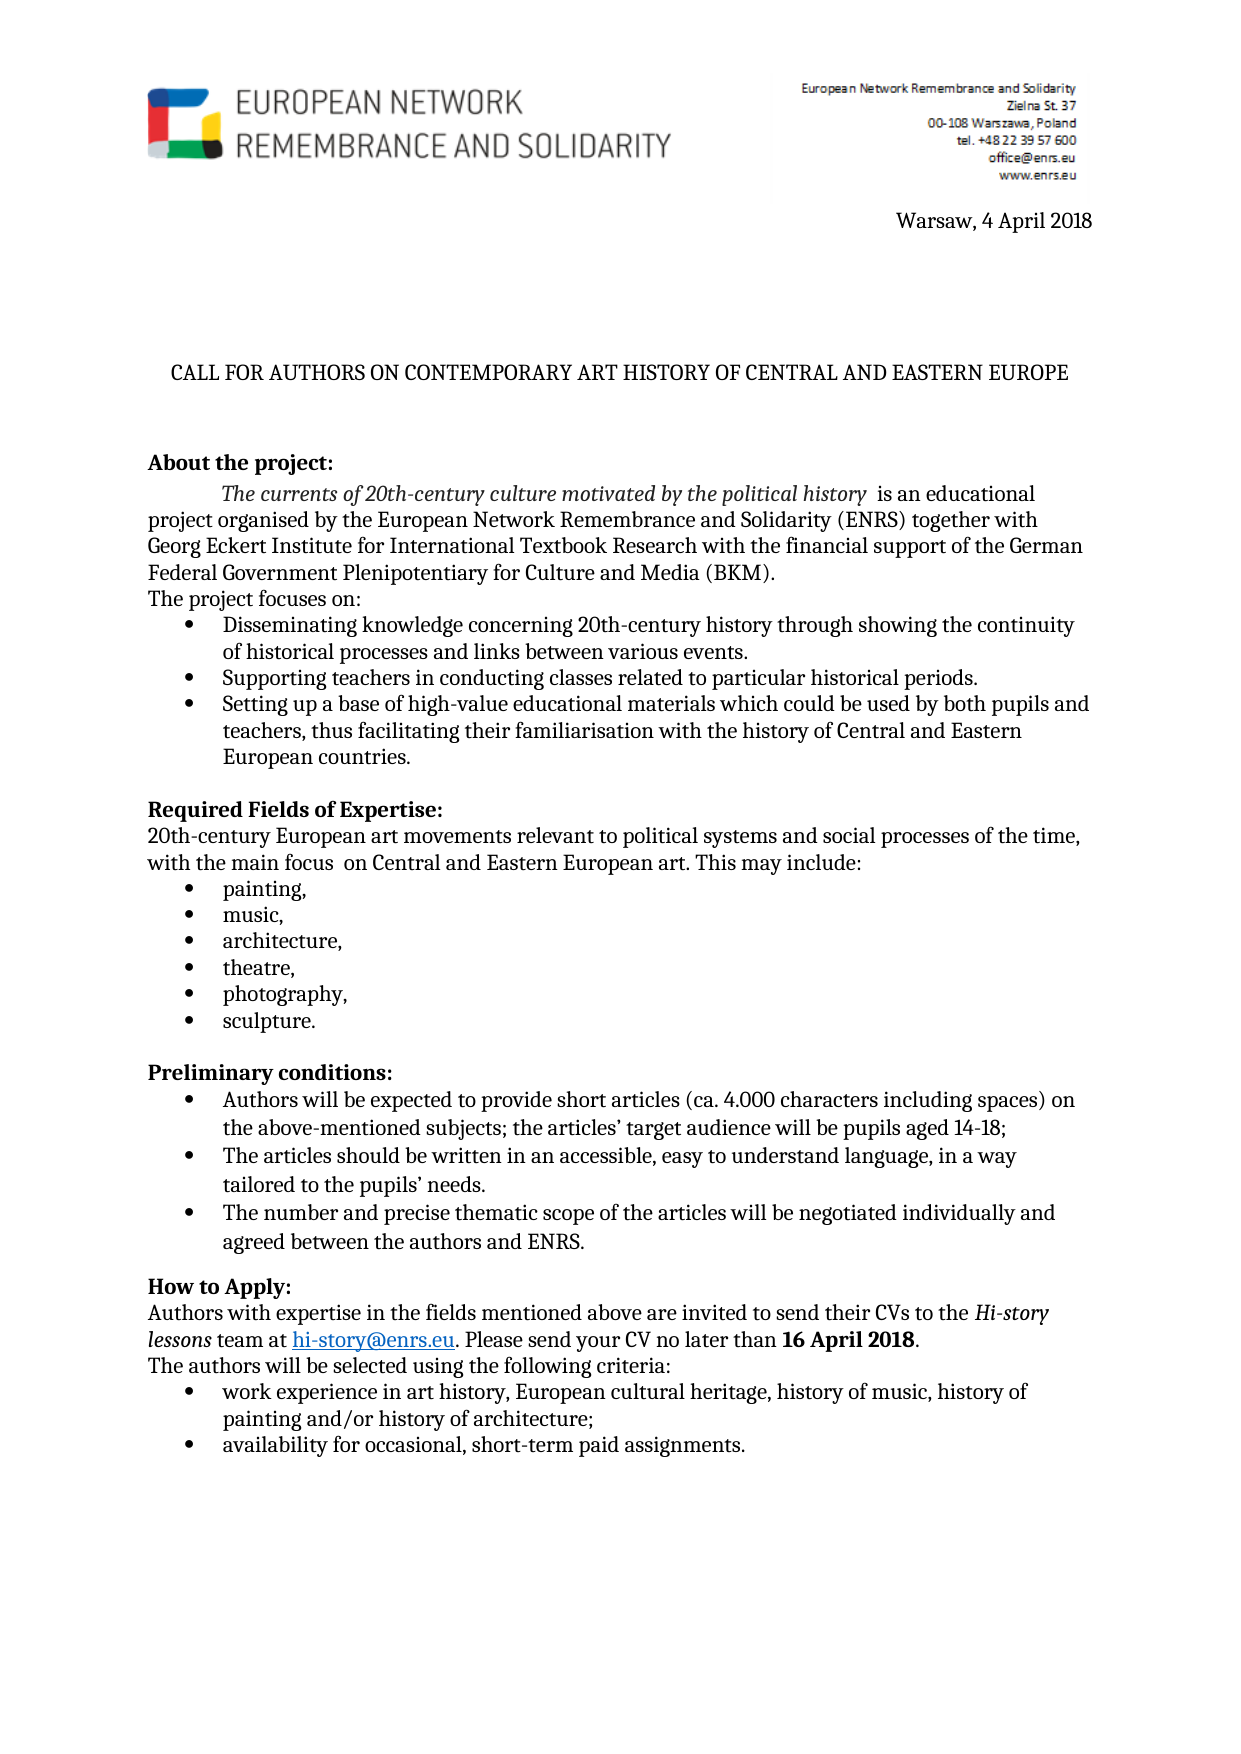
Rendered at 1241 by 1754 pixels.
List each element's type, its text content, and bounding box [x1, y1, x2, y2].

list The articles should be written in an accessible, easy to understand language, in a way tailored to the pupils’ needs. [185, 1143, 1093, 1198]
list theatre, [185, 955, 1093, 981]
list music, [185, 902, 1093, 928]
text How to Apply: [148, 1274, 1093, 1300]
text Warsaw, 4 April 2018 [148, 209, 1093, 234]
list photography, [185, 981, 1093, 1007]
list Supporting teachers in conducting classes related to particular historical periods. [185, 665, 1093, 691]
text The currents of 20th-century culture motivated by the political history is an educational project organised by the European Network Remembrance and Solidarity (ENRS) together with Georg Eckert Institute for International Textbook Research with the financial support of the German Federal Government Plenipotentiary for Culture and Media (BKM). [148, 480, 1093, 586]
text The authors will be selected using the following criteria: [148, 1353, 1093, 1379]
text The project focuses on: [148, 586, 1093, 612]
list work experience in art history, European cultural heritage, history of music, history of painting and/or history of architecture; [185, 1379, 1093, 1432]
text About the project: [148, 450, 1093, 476]
text Authors with expertise in the fields mentioned above are invited to send their CVs to the Hi-story lessons team at hi-story@enrs.eu. Please send your CV no later than 16 April 2018. [148, 1300, 1093, 1353]
picture [147, 73, 1093, 209]
list painting, [185, 876, 1093, 902]
list Setting up a base of high-value educational materials which could be used by both pupils and teachers, thus facilitating their familiarisation with the history of Central and Eastern European countries. [185, 691, 1093, 770]
text Preliminary conditions: [148, 1060, 1093, 1086]
list availability for occasional, short-term paid assignments. [185, 1432, 1093, 1458]
text CALL FOR AUTHORS ON CONTEMPORARY ART HISTORY OF CENTRAL AND EASTERN EUROPE [148, 359, 1093, 386]
text Required Fields of Expertise: [148, 797, 1093, 823]
list The number and precise thematic scope of the articles will be negotiated individually and agreed between the authors and ENRS. [185, 1200, 1093, 1255]
list architecture, [185, 928, 1093, 955]
text 20th-century European art movements relevant to political systems and social processes of the time, with the main focus on Central and Eastern European art. This may include: [148, 823, 1093, 876]
list Authors will be expected to provide short articles (ca. 4.000 characters including spaces) on the above-mentioned subjects; the articles’ target audience will be pupils aged 14-18; [185, 1086, 1093, 1141]
list sculpture. [185, 1007, 1093, 1034]
list Disseminating knowledge concerning 20th-century history through showing the continuity of historical processes and links between various events. [185, 612, 1093, 665]
